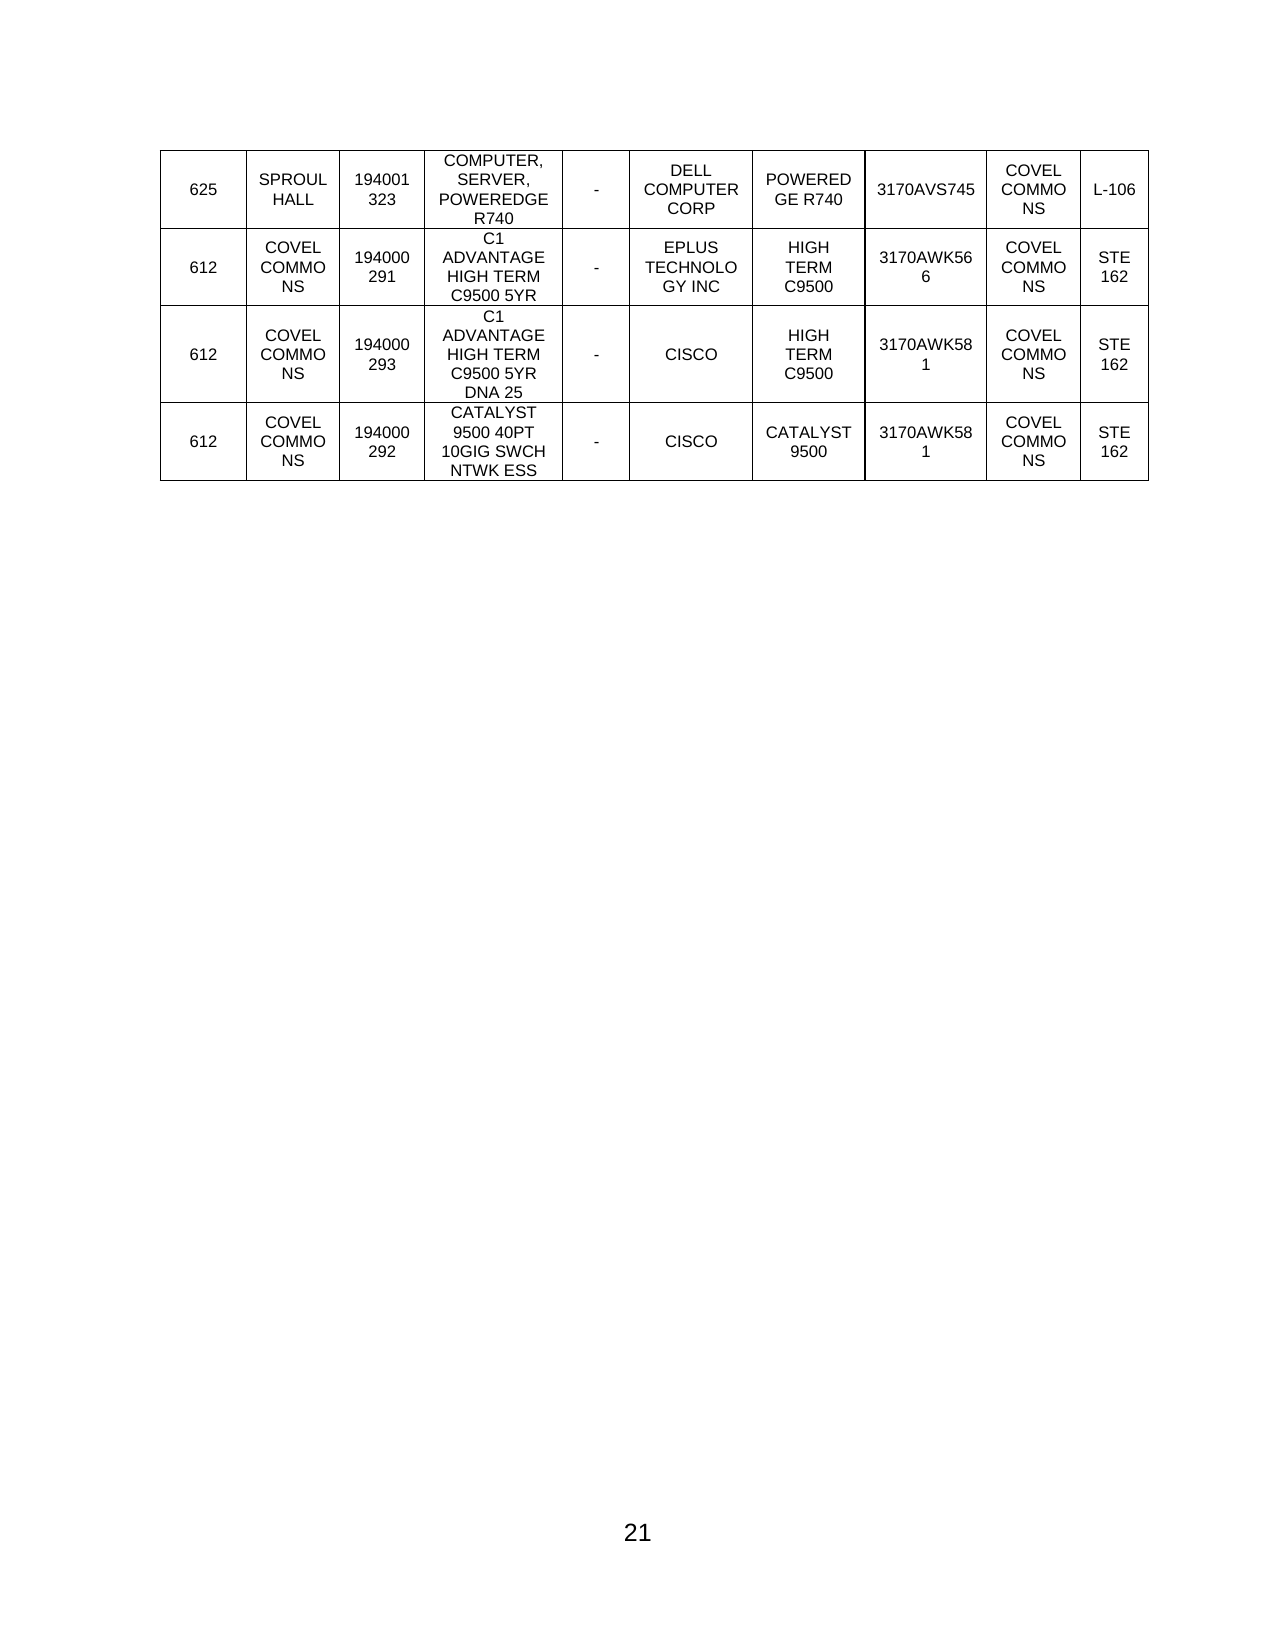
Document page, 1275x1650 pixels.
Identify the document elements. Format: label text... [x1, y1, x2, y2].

table_cell CATALYST 9500 40PT 10GIG SWCH NTWK ESS [425, 403, 562, 480]
table_cell COVEL COMMONS [247, 306, 339, 402]
table_cell COVEL COMMONS [987, 229, 1080, 305]
table_cell 3170AVS745 [866, 151, 986, 228]
table_cell DELL COMPUTER CORP [630, 151, 752, 228]
table_cell 194000293 [340, 306, 424, 402]
table_cell COVEL COMMONS [247, 229, 339, 305]
table_cell L-106 [1081, 151, 1148, 228]
table_cell HIGH TERM C9500 [753, 306, 864, 402]
table_cell - [563, 151, 629, 228]
table_cell COVEL COMMONS [987, 151, 1080, 228]
table_cell POWEREDGE R740 [753, 151, 864, 228]
table_cell 194000292 [340, 403, 424, 480]
table_cell COVEL COMMONS [987, 403, 1080, 480]
table_cell 3170AWK581 [866, 403, 986, 480]
table_cell STE 162 [1081, 403, 1148, 480]
table_cell - [563, 229, 629, 305]
table_cell - [563, 306, 629, 402]
table_cell 612 [161, 306, 246, 402]
table_cell HIGH TERM C9500 [753, 229, 864, 305]
table_cell STE 162 [1081, 229, 1148, 305]
table_cell 612 [161, 229, 246, 305]
table_cell STE 162 [1081, 306, 1148, 402]
table_cell 612 [161, 403, 246, 480]
table_cell CISCO [630, 403, 752, 480]
table_cell 625 [161, 151, 246, 228]
table_cell COMPUTER, SERVER, POWEREDGE R740 [425, 151, 562, 228]
table_cell SPROUL HALL [247, 151, 339, 228]
table_cell CATALYST 9500 [753, 403, 864, 480]
table_cell CISCO [630, 306, 752, 402]
table_cell 194001323 [340, 151, 424, 228]
table_cell EPLUS TECHNOLOGY INC [630, 229, 752, 305]
table_cell COVEL COMMONS [247, 403, 339, 480]
table_cell COVEL COMMONS [987, 306, 1080, 402]
table_cell - [563, 403, 629, 480]
table_cell 3170AWK581 [866, 306, 986, 402]
table_cell C1 ADVANTAGE HIGH TERM C9500 5YR DNA 25 [425, 306, 562, 402]
table_cell 194000291 [340, 229, 424, 305]
table_cell 3170AWK566 [866, 229, 986, 305]
table_cell C1 ADVANTAGE HIGH TERM C9500 5YR [425, 229, 562, 305]
